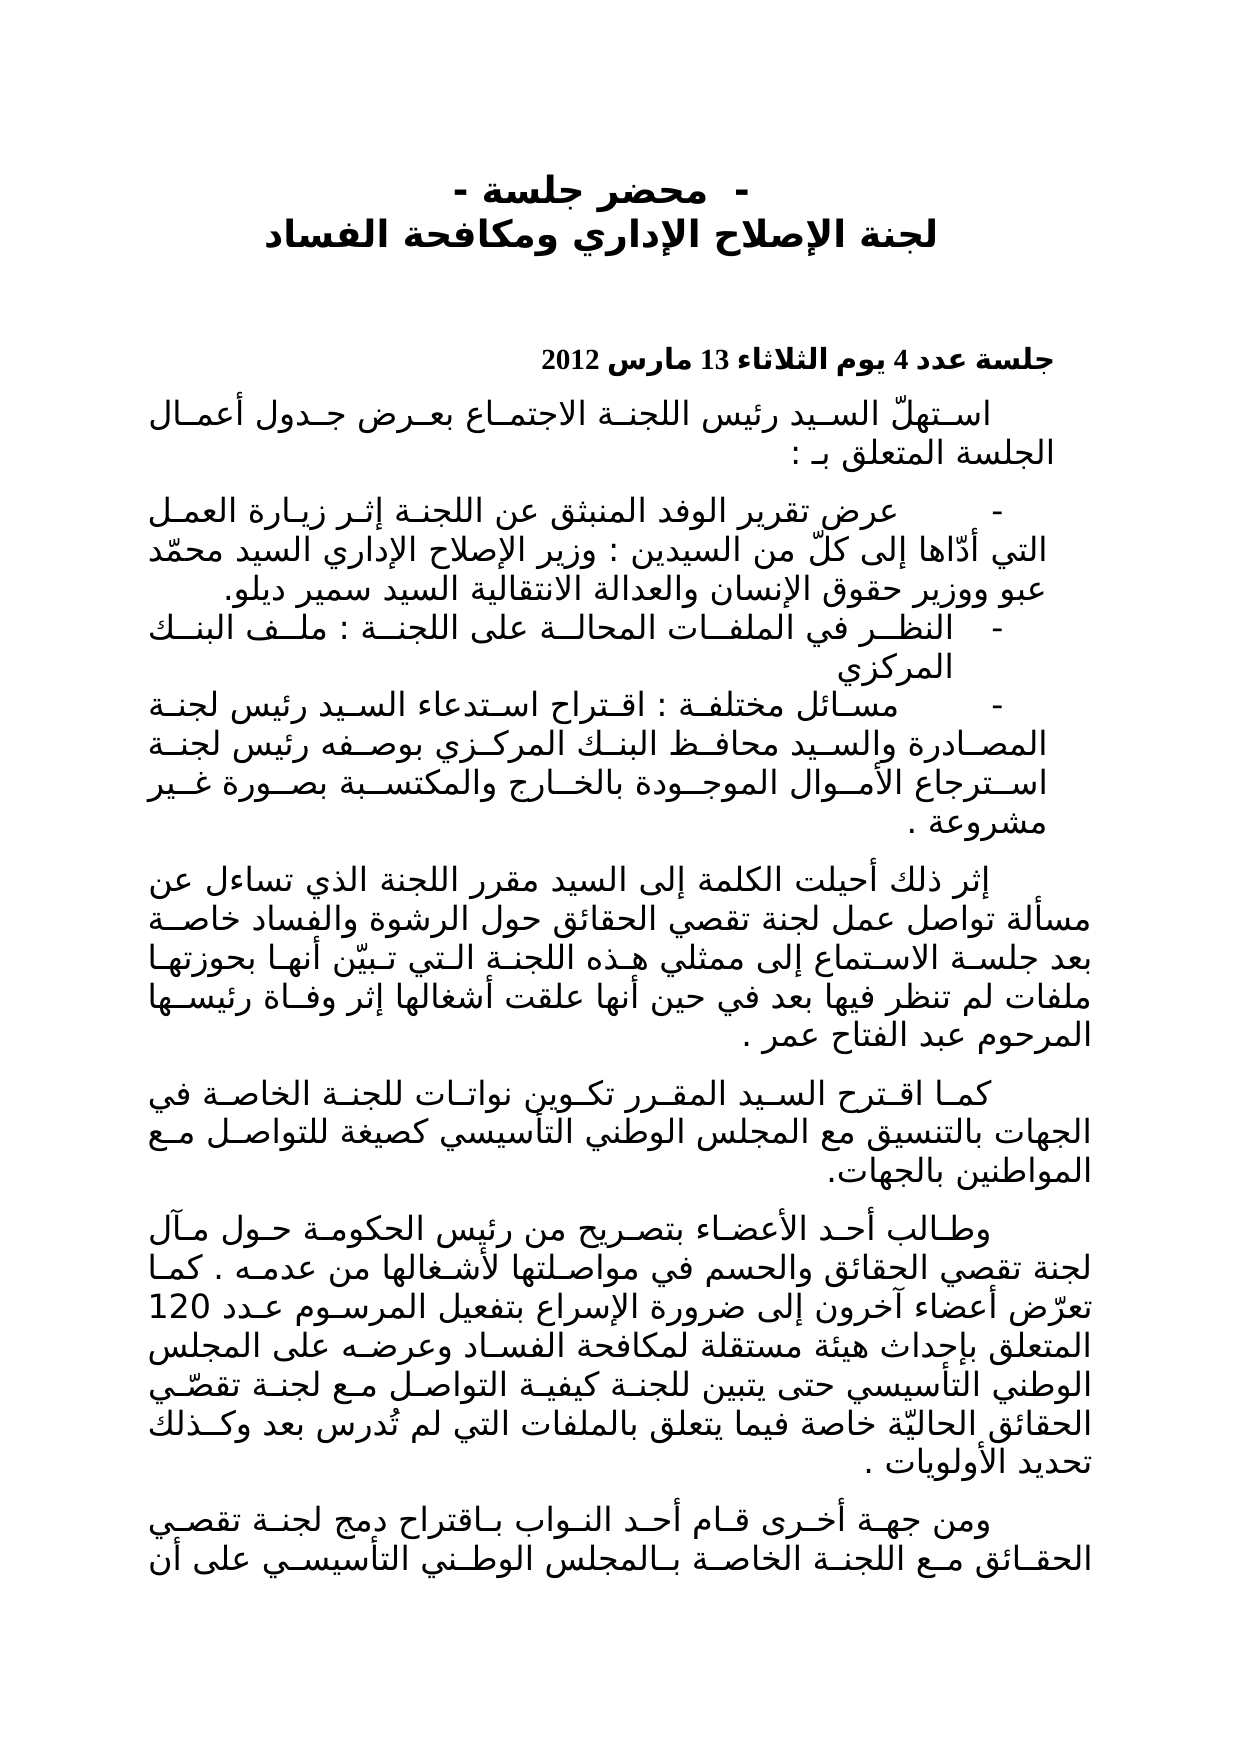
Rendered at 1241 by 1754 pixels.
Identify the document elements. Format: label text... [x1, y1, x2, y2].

list النظر في الملفات المحالة على اللجنة : ملف البنك المركزي [148, 608, 991, 686]
text لجنة الإصلاح الإداري ومكافحة الفساد [148, 212, 1055, 256]
text كما اقترح السيد المقرر تكوين نواتات للجنة الخاصة في الجهات بالتنسيق مع المجلس الوطني التأسيسي كصيغة للتواصل مع المواطنين بالجهات. [148, 1074, 1093, 1191]
text جلسة عدد 4 يوم الثلاثاء 13 مارس 2012 [148, 342, 1055, 376]
list عرض تقرير الوفد المنبثق عن اللجنة إثر زيارة العمل التي أدّاها إلى كلّ من السيدين : وزير الإصلاح الإداري السيد محمّد عبو ووزير حقوق الإنسان والعدالة الانتقالية السيد سمير ديلو. [148, 492, 1048, 608]
text إثر ذلك أحيلت الكلمة إلى السيد مقرر اللجنة الذي تساءل عن مسألة تواصل عمل لجنة تقصي الحقائق حول الرشوة والفساد خاصة بعد جلسة الاستماع إلى ممثلي هذه اللجنة التي تبيّن أنها بحوزتها ملفات لم تنظر فيها بعد في حين أنها علقت أشغالها إثر وفاة رئيسها المرحوم عبد الفتاح عمر . [148, 861, 1093, 1055]
text وطالب أحد الأعضاء بتصريح من رئيس الحكومة حول مآل لجنة تقصي الحقائق والحسم في مواصلتها لأشغالها من عدمه . كما تعرّض أعضاء آخرون إلى ضرورة الإسراع بتفعيل المرسوم عدد 120 المتعلق بإحداث هيئة مستقلة لمكافحة الفساد وعرضه على المجلس الوطني التأسيسي حتى يتبين للجنة كيفية التواصل مع لجنة تقصّي الحقائق الحاليّة خاصة فيما يتعلق بالملفات التي لم تُدرس بعد وكذلك تحديد الأولويات . [148, 1210, 1093, 1482]
list مسائل مختلفة : اقتراح استدعاء السيد رئيس لجنة المصادرة والسيد محافظ البنك المركزي بوصفه رئيس لجنة استرجاع الأموال الموجودة بالخارج والمكتسبة بصورة غير مشروعة . [148, 686, 1048, 841]
text استهلّ السيد رئيس اللجنة الاجتماع بعرض جدول أعمال الجلسة المتعلق بـ : [148, 395, 1055, 472]
text - محضر جلسة - [148, 168, 1055, 212]
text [148, 1501, 1093, 1578]
